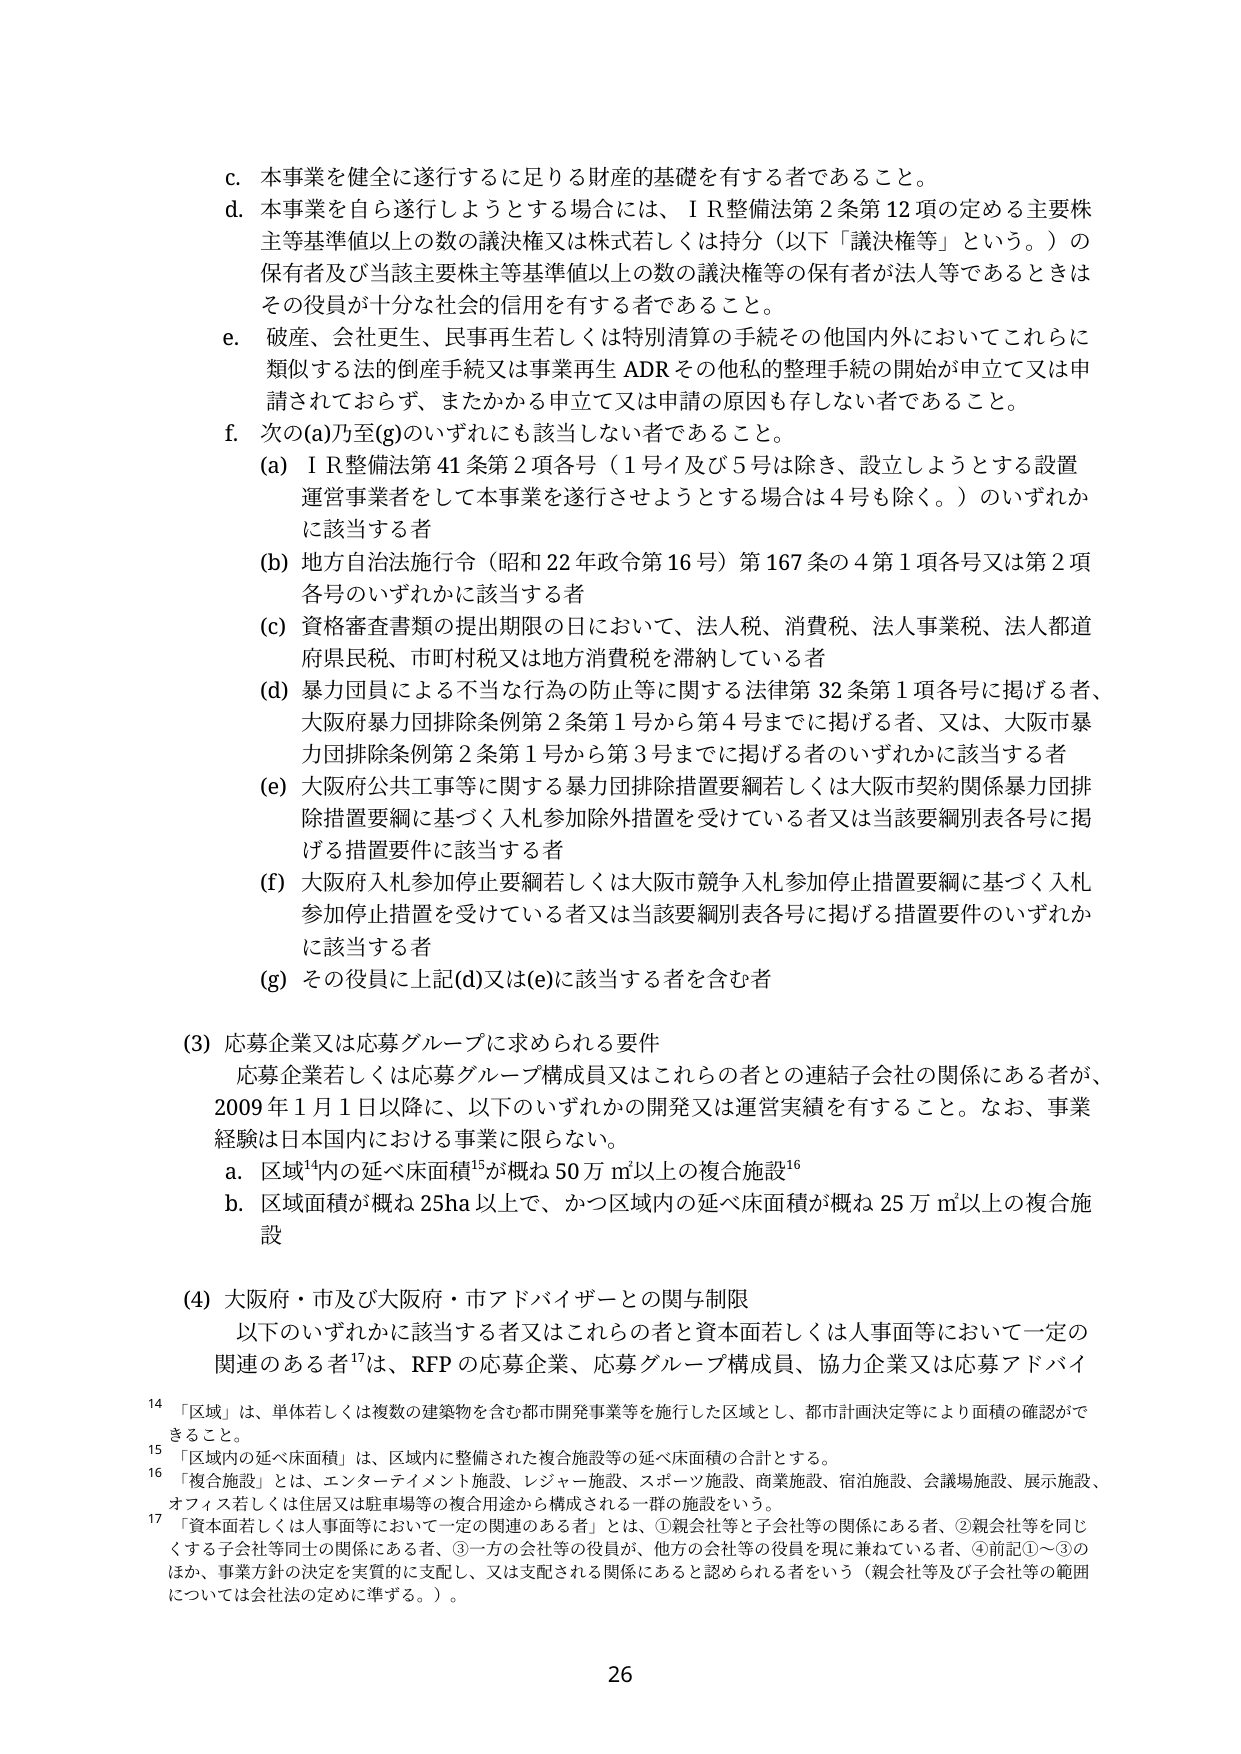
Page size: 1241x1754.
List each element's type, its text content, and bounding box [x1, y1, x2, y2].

list 大阪府・市及び大阪府・市アドバイザーとの関与制限 [183, 1282, 1092, 1314]
list 資格審査書類の提出期限の日において、法人税、消費税、法人事業税、法人都道府県民税、市町村税又は地方消費税を滞納している者 [260, 609, 1092, 673]
list 暴力団員による不当な行為の防止等に関する法律第32条第１項各号に掲げる者、大阪府暴力団排除条例第２条第１号から第４号までに掲げる者、又は、大阪市暴力団排除条例第２条第１号から第３号までに掲げる者のいずれかに該当する者 [260, 673, 1092, 769]
list 破産、会社更生、民事再生若しくは特別清算の手続その他国内外においてこれらに類似する法的倒産手続又は事業再生ADRその他私的整理手続の開始が申立て又は申請されておらず、またかかる申立て又は申請の原因も存しない者であること。 [222, 320, 1092, 416]
list 区域面積が概ね25ha以上で、かつ区域内の延べ床面積が概ね25万 ㎡以上の複合施設 [224, 1186, 1092, 1250]
list 区域内の延べ床面積が概ね50万 ㎡以上の複合施設 [224, 1154, 1092, 1186]
list ＩＲ整備法第41条第２項各号（１号イ及び５号は除き、設立しようとする設置運営事業者をして本事業を遂行させようとする場合は４号も除く。）のいずれかに該当する者 [260, 448, 1092, 544]
list 本事業を自ら遂行しようとする場合には、ＩＲ整備法第２条第12項の定める主要株主等基準値以上の数の議決権又は株式若しくは持分（以下「議決権等」という。）の保有者及び当該主要株主等基準値以上の数の議決権等の保有者が法人等であるときはその役員が十分な社会的信用を有する者であること。 [224, 192, 1092, 320]
list 大阪府公共工事等に関する暴力団排除措置要綱若しくは大阪市契約関係暴力団排除措置要綱に基づく入札参加除外措置を受けている者又は当該要綱別表各号に掲げる措置要件に該当する者 [260, 769, 1092, 865]
list その役員に上記(d)又は(e)に該当する者を含む者 [260, 962, 1092, 994]
list 応募企業若しくは応募グループ構成員又はこれらの者との連結子会社の関係にある者が、2009年１月１日以降に、以下のいずれかの開発又は運営実績を有すること。なお、事業経験は日本国内における事業に限らない。 [214, 1058, 1092, 1154]
list 本事業を健全に遂行するに足りる財産的基礎を有する者であること。 [224, 159, 1092, 192]
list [214, 1314, 1092, 1379]
list 大阪府入札参加停止要綱若しくは大阪市競争入札参加停止措置要綱に基づく入札参加停止措置を受けている者又は当該要綱別表各号に掲げる措置要件のいずれかに該当する者 [260, 865, 1092, 962]
list 地方自治法施行令（昭和22年政令第16号）第167条の４第１項各号又は第２項各号のいずれかに該当する者 [260, 544, 1092, 609]
list 次の(a)乃至(g)のいずれにも該当しない者であること。 [224, 416, 1092, 448]
list 応募企業又は応募グループに求められる要件 [183, 1026, 1092, 1058]
